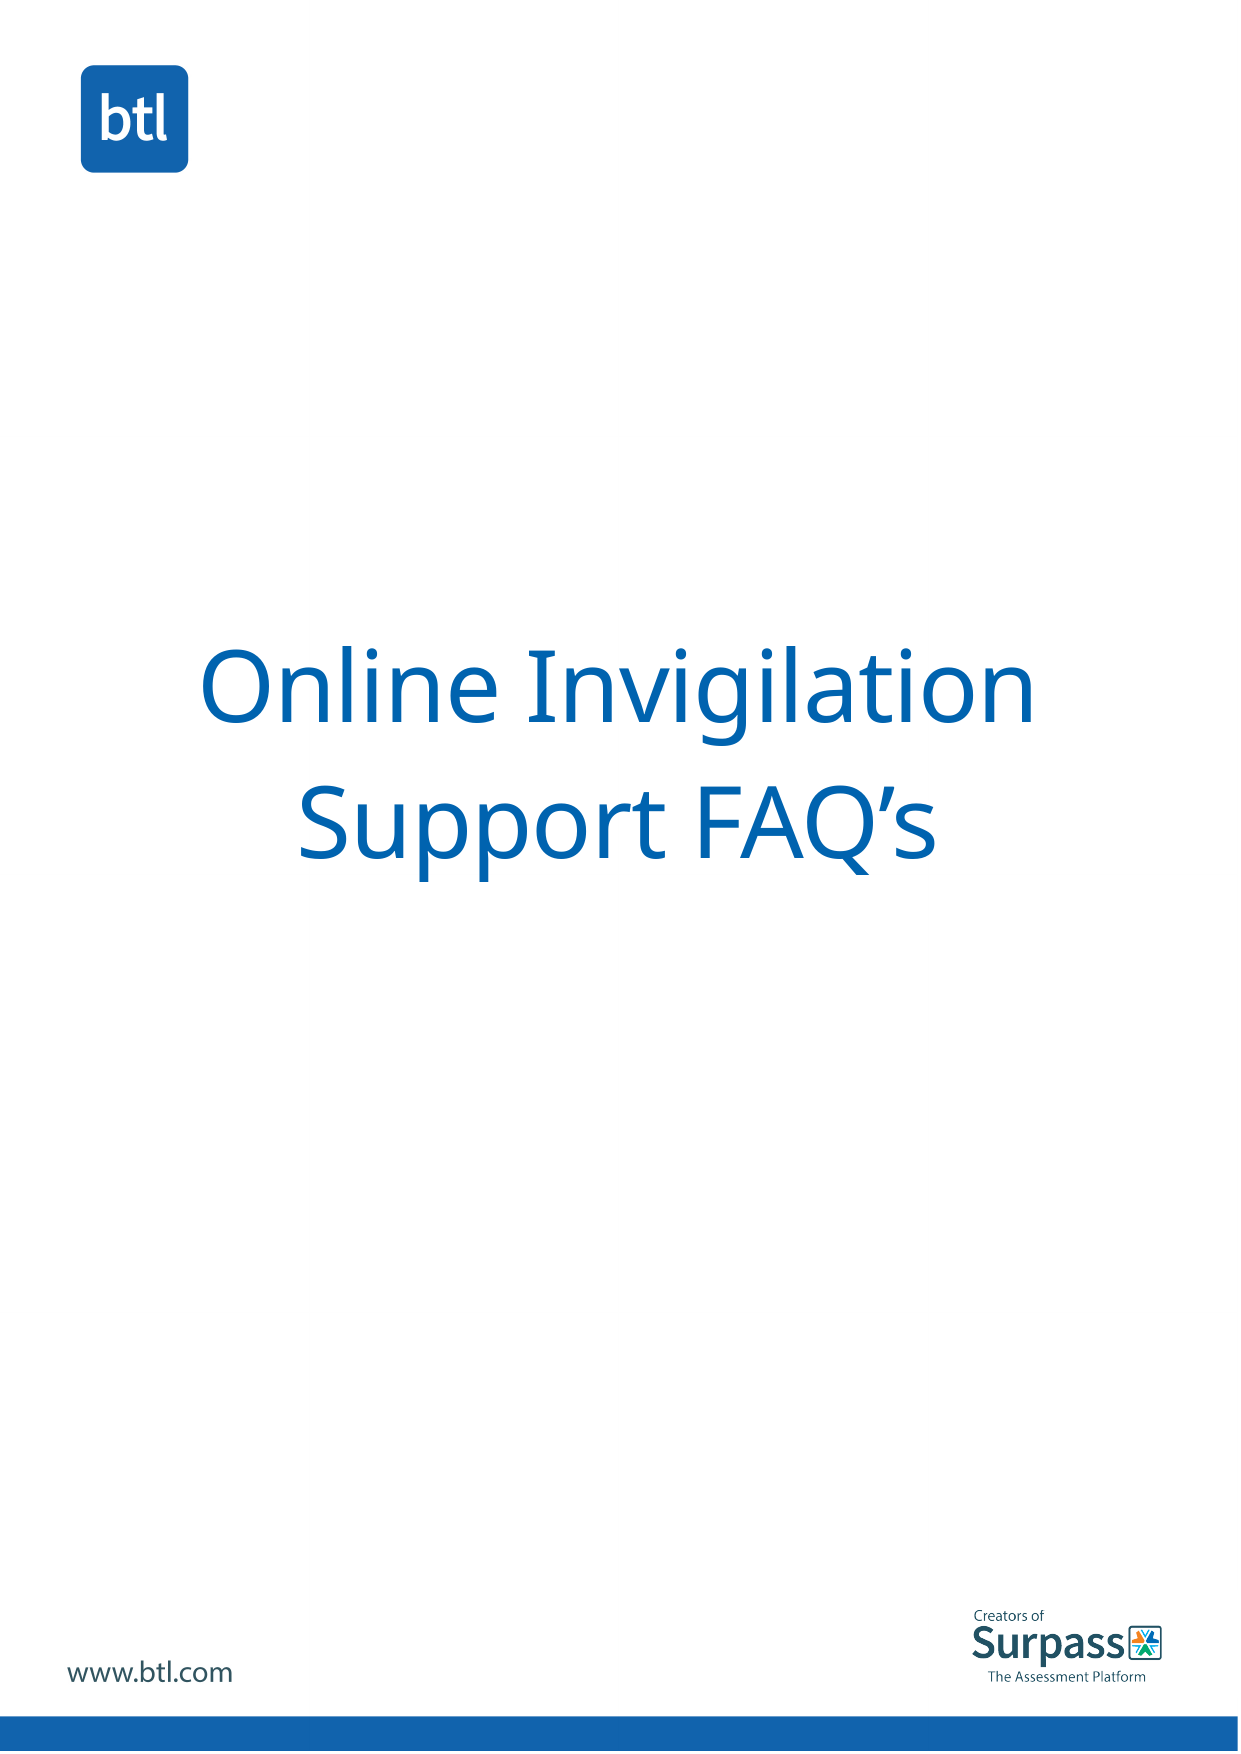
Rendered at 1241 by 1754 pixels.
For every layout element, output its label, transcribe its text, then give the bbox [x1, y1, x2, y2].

title Support FAQ’s [124, 752, 1113, 888]
picture [972, 1610, 1162, 1682]
title Online Invigilation [124, 616, 1113, 752]
picture [0, 0, 1238, 1751]
